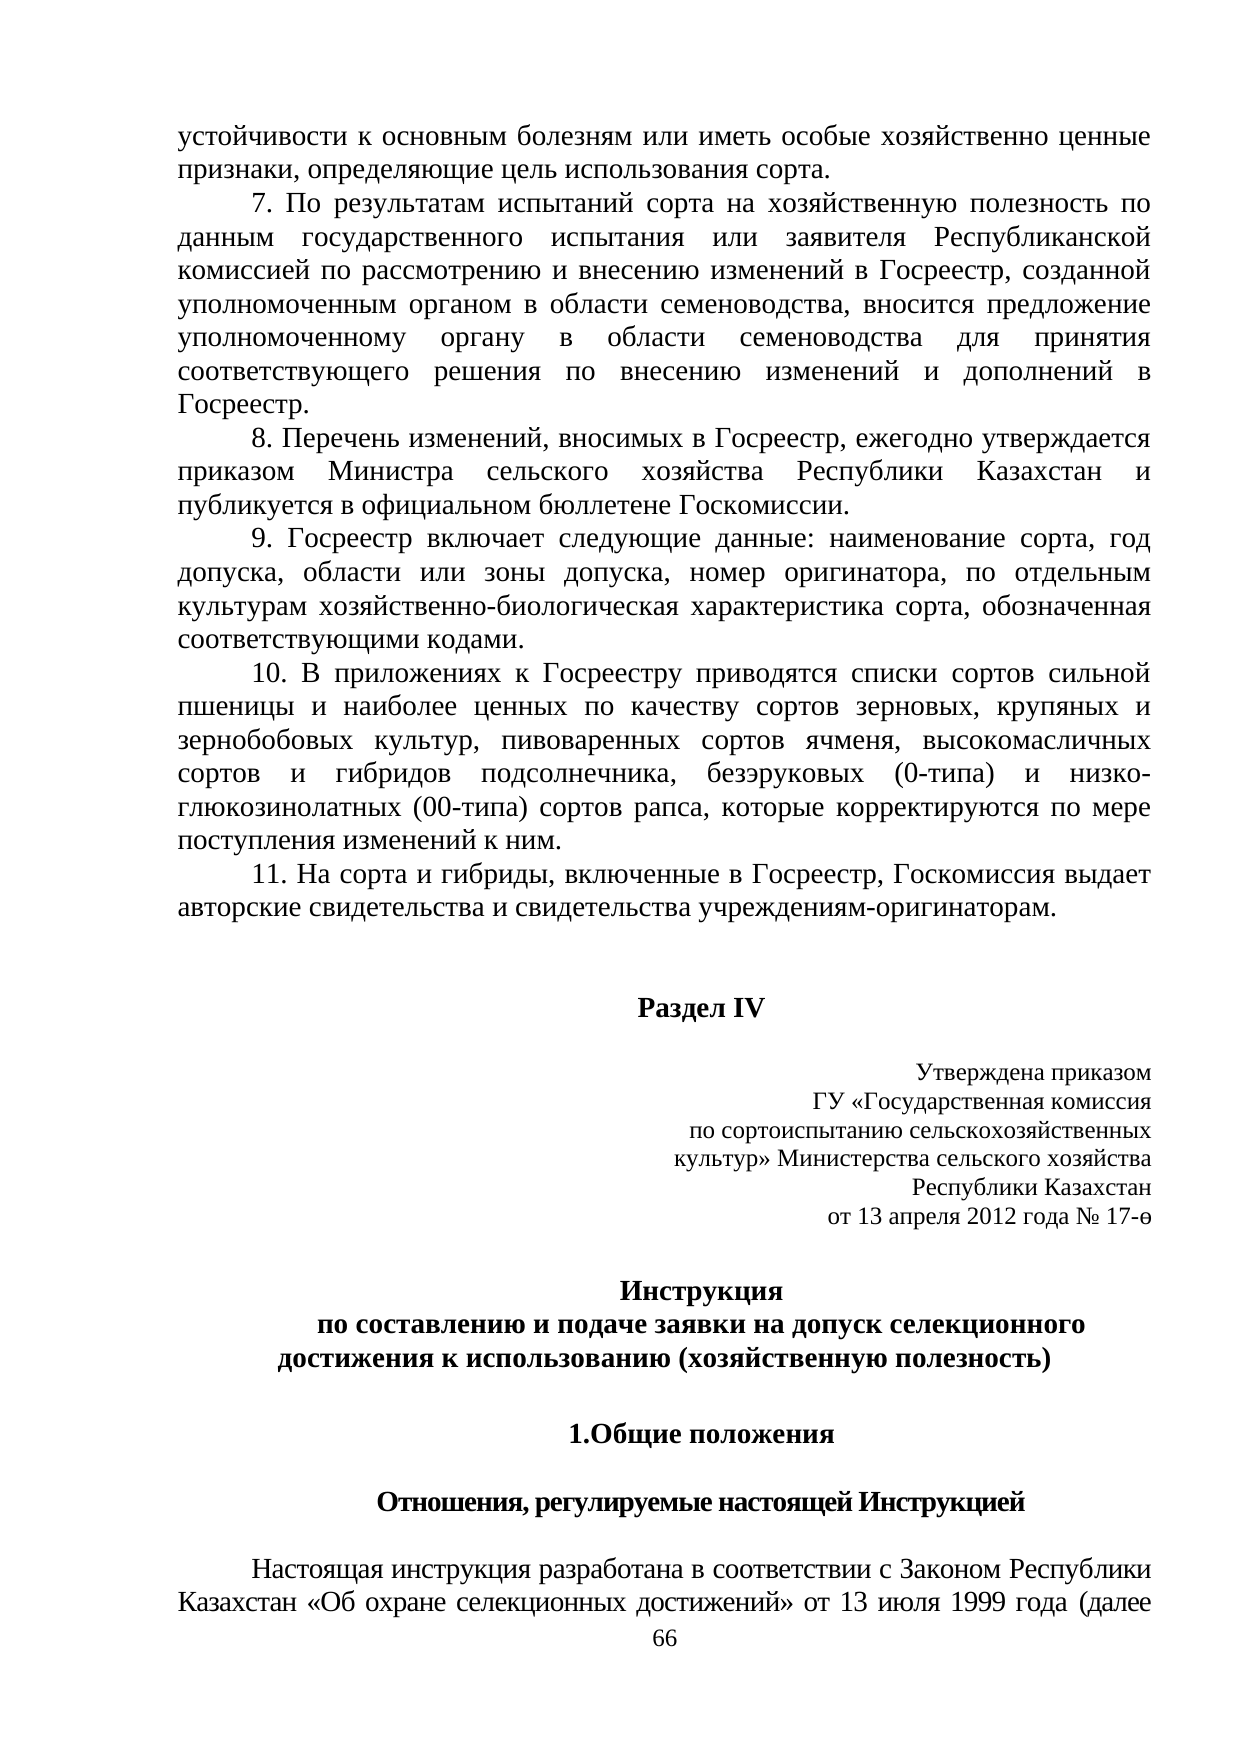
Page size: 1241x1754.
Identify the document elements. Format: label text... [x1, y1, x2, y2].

text Отношения, регулируемые настоящей Инструкцией [177, 1484, 1152, 1517]
text 11. На сорта и гибриды, включенные в Госреестр, Госкомиссия выдает авторские свидетельства и свидетельства учреждениям-оригинаторам. [177, 856, 1152, 923]
text Республики Казахстан [177, 1172, 1152, 1201]
text Раздел IV [177, 990, 1152, 1024]
text 1.Общие положения [177, 1417, 1152, 1450]
text Утверждена приказом [177, 1057, 1152, 1086]
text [177, 1551, 1152, 1618]
text 9. Госреестр включает следующие данные: наименование сорта, год допуска, области или зоны допуска, номер оригинатора, по отдельным культурам хозяйственно-биологическая характеристика сорта, обозначенная соответствующими кодами. [177, 521, 1152, 655]
text ГУ «Государственная комиссия [177, 1086, 1152, 1115]
text 10. В приложениях к Госреестру приводятся списки сортов сильной пшеницы и наиболее ценных по качеству сортов зерновых, крупяных и зернобобовых культур, пивоваренных сортов ячменя, высокомасличных сортов и гибридов подсолнечника, безэруковых (0-типа) и низко-глюкозинолатных (00-типа) сортов рапса, которые корректируются по мере поступления изменений к ним. [177, 655, 1152, 856]
text по сортоиспытанию сельскохозяйственных [177, 1115, 1152, 1143]
text культур» Министерства сельского хозяйства [177, 1143, 1152, 1172]
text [177, 118, 1152, 185]
text по составлению и подаче заявки на допуск селекционного достижения к использованию (хозяйственную полезность) [177, 1306, 1152, 1373]
text 8. Перечень изменений, вносимых в Госреестр, ежегодно утверждается приказом Министра сельского хозяйства Республики Казахстан и публикуется в официальном бюллетене Госкомиссии. [177, 420, 1152, 521]
text от 13 апреля 2012 года № 17-ө [177, 1201, 1152, 1230]
text Инструкция [177, 1273, 1152, 1306]
text 7. По результатам испытаний сорта на хозяйственную полезность по данным государственного испытания или заявителя Республиканской комиссией по рассмотрению и внесению изменений в Госреестр, созданной уполномоченным органом в области семеноводства, вносится предложение уполномоченному органу в области семеноводства для принятия соответствующего решения по внесению изменений и дополнений в Госреестр. [177, 185, 1152, 420]
